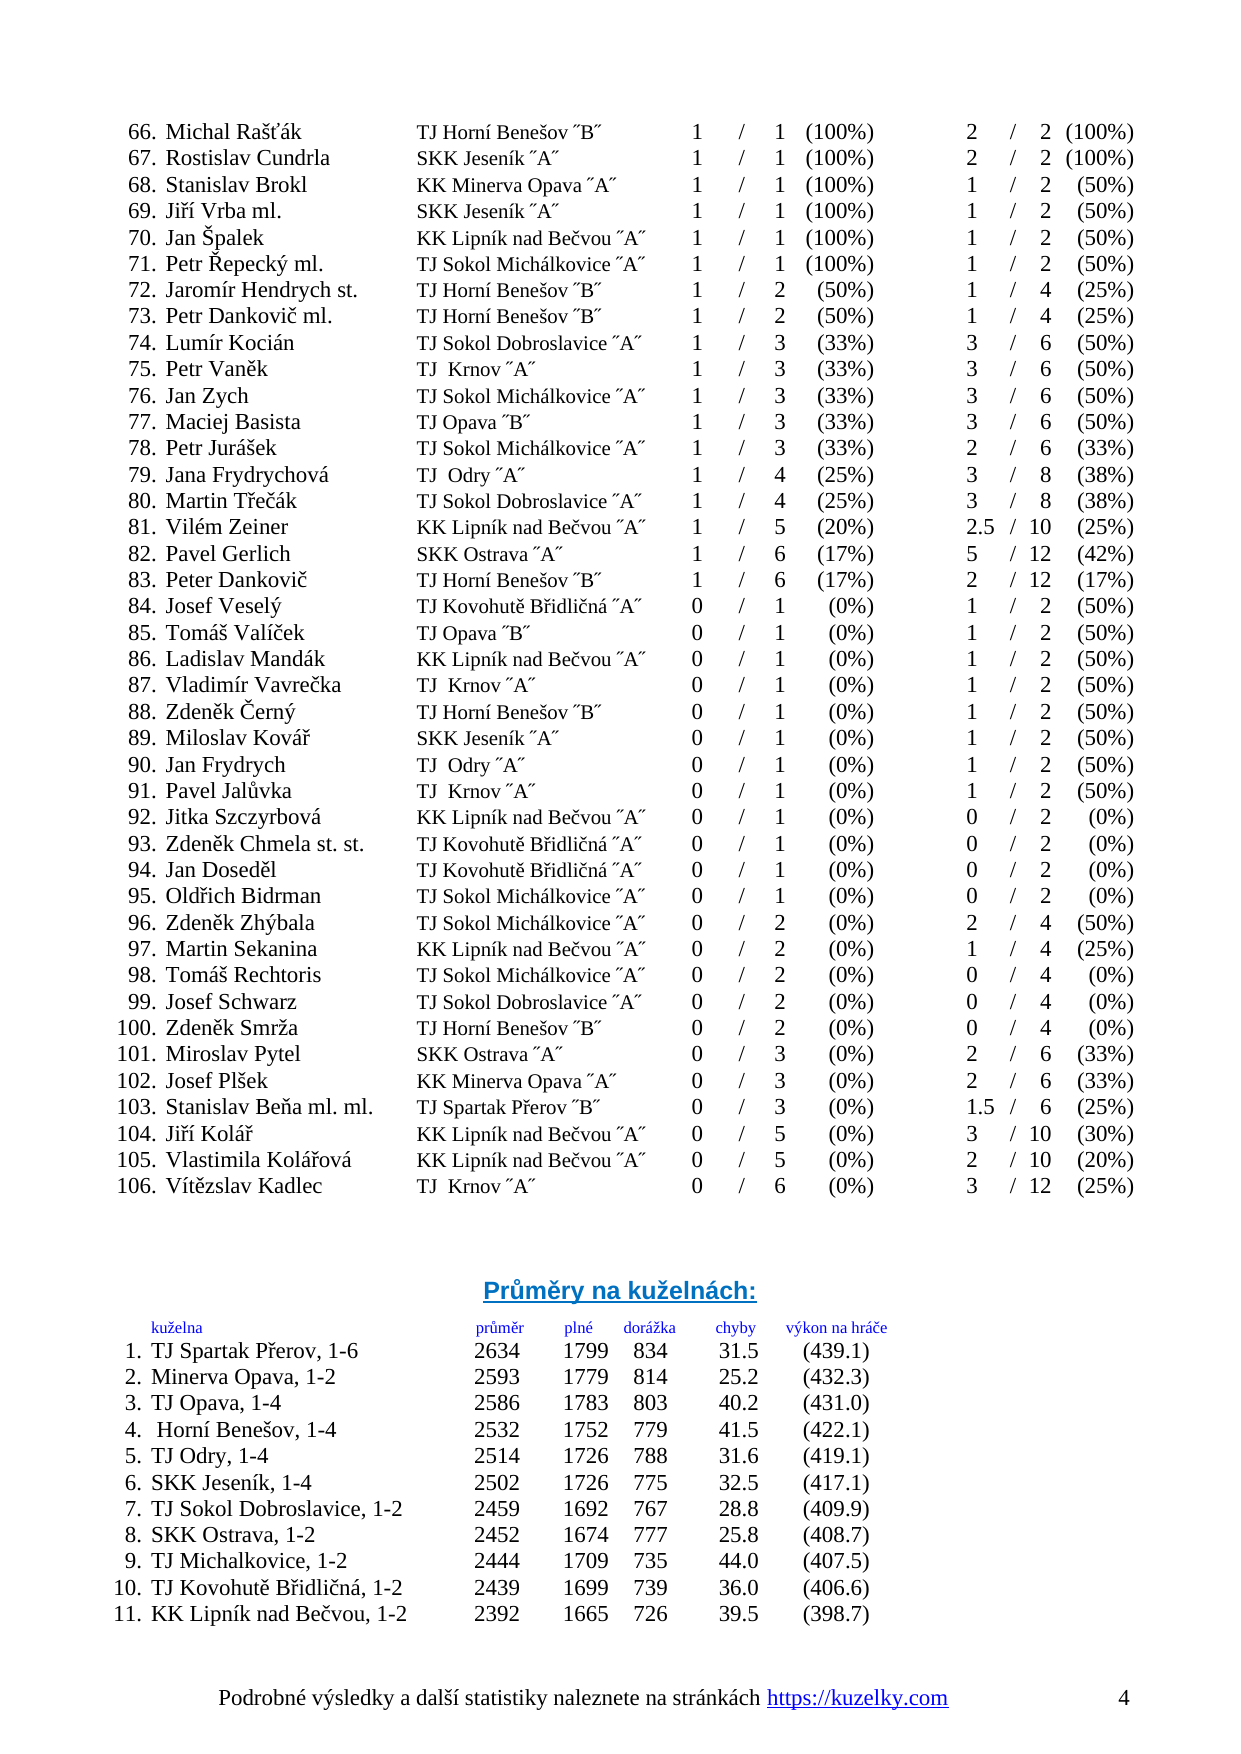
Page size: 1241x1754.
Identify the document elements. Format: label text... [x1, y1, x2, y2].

text 91. Pavel Jalůvka TJ Krnov ˝A˝ 0 / 1 (0%) 1 / 2 (50%) [106, 777, 1134, 803]
text 1. TJ Spartak Přerov, 1-6 2634 1799 834 31.5 (439.1) [106, 1337, 1134, 1363]
text 88. Zdeněk Černý TJ Horní Benešov ˝B˝ 0 / 1 (0%) 1 / 2 (50%) [106, 698, 1134, 724]
text 3. TJ Opava, 1-4 2586 1783 803 40.2 (431.0) [106, 1389, 1134, 1416]
text 92. Jitka Szczyrbová KK Lipník nad Bečvou ˝A˝ 0 / 1 (0%) 0 / 2 (0%) [106, 803, 1134, 830]
text 10. TJ Kovohutě Břidličná, 1-2 2439 1699 739 36.0 (406.6) [106, 1574, 1134, 1600]
text kuželna průměr plné dorážka chyby výkon na hráče [106, 1318, 1134, 1337]
text 95. Oldřich Bidrman TJ Sokol Michálkovice ˝A˝ 0 / 1 (0%) 0 / 2 (0%) [106, 882, 1134, 909]
text 82. Pavel Gerlich SKK Ostrava ˝A˝ 1 / 6 (17%) 5 / 12 (42%) [106, 540, 1134, 566]
text 7. TJ Sokol Dobroslavice, 1-2 2459 1692 767 28.8 (409.9) [106, 1495, 1134, 1521]
text 72. Jaromír Hendrych st. TJ Horní Benešov ˝B˝ 1 / 2 (50%) 1 / 4 (25%) [106, 276, 1134, 303]
text 77. Maciej Basista TJ Opava ˝B˝ 1 / 3 (33%) 3 / 6 (50%) [106, 408, 1134, 434]
text 2. Minerva Opava, 1-2 2593 1779 814 25.2 (432.3) [106, 1363, 1134, 1389]
text 106. Vítězslav Kadlec TJ Krnov ˝A˝ 0 / 6 (0%) 3 / 12 (25%) [106, 1172, 1134, 1199]
text 76. Jan Zych TJ Sokol Michálkovice ˝A˝ 1 / 3 (33%) 3 / 6 (50%) [106, 382, 1134, 408]
text 93. Zdeněk Chmela st. st. TJ Kovohutě Břidličná ˝A˝ 0 / 1 (0%) 0 / 2 (0%) [106, 830, 1134, 856]
text 94. Jan Doseděl TJ Kovohutě Břidličná ˝A˝ 0 / 1 (0%) 0 / 2 (0%) [106, 856, 1134, 882]
text 83. Peter Dankovič TJ Horní Benešov ˝B˝ 1 / 6 (17%) 2 / 12 (17%) [106, 566, 1134, 592]
text 79. Jana Frydrychová TJ Odry ˝A˝ 1 / 4 (25%) 3 / 8 (38%) [106, 461, 1134, 487]
text 68. Stanislav Brokl KK Minerva Opava ˝A˝ 1 / 1 (100%) 1 / 2 (50%) [106, 171, 1134, 197]
text 86. Ladislav Mandák KK Lipník nad Bečvou ˝A˝ 0 / 1 (0%) 1 / 2 (50%) [106, 645, 1134, 672]
text 102. Josef Plšek KK Minerva Opava ˝A˝ 0 / 3 (0%) 2 / 6 (33%) [106, 1067, 1134, 1093]
text 97. Martin Sekanina KK Lipník nad Bečvou ˝A˝ 0 / 2 (0%) 1 / 4 (25%) [106, 935, 1134, 961]
text 73. Petr Dankovič ml. TJ Horní Benešov ˝B˝ 1 / 2 (50%) 1 / 4 (25%) [106, 303, 1134, 329]
text 100. Zdeněk Smrža TJ Horní Benešov ˝B˝ 0 / 2 (0%) 0 / 4 (0%) [106, 1014, 1134, 1041]
text 71. Petr Řepecký ml. TJ Sokol Michálkovice ˝A˝ 1 / 1 (100%) 1 / 2 (50%) [106, 250, 1134, 276]
text 8. SKK Ostrava, 1-2 2452 1674 777 25.8 (408.7) [106, 1521, 1134, 1548]
text 99. Josef Schwarz TJ Sokol Dobroslavice ˝A˝ 0 / 2 (0%) 0 / 4 (0%) [106, 988, 1134, 1014]
text 81. Vilém Zeiner KK Lipník nad Bečvou ˝A˝ 1 / 5 (20%) 2.5 / 10 (25%) [106, 513, 1134, 540]
text 104. Jiří Kolář KK Lipník nad Bečvou ˝A˝ 0 / 5 (0%) 3 / 10 (30%) [106, 1119, 1134, 1146]
text 69. Jiří Vrba ml. SKK Jeseník ˝A˝ 1 / 1 (100%) 1 / 2 (50%) [106, 197, 1134, 223]
text Průměry na kuželnách: [94, 1276, 1145, 1305]
text 90. Jan Frydrych TJ Odry ˝A˝ 0 / 1 (0%) 1 / 2 (50%) [106, 751, 1134, 777]
text 66. Michal Rašťák TJ Horní Benešov ˝B˝ 1 / 1 (100%) 2 / 2 (100%) [106, 118, 1134, 144]
text 101. Miroslav Pytel SKK Ostrava ˝A˝ 0 / 3 (0%) 2 / 6 (33%) [106, 1041, 1134, 1067]
text 70. Jan Špalek KK Lipník nad Bečvou ˝A˝ 1 / 1 (100%) 1 / 2 (50%) [106, 223, 1134, 250]
text 87. Vladimír Vavrečka TJ Krnov ˝A˝ 0 / 1 (0%) 1 / 2 (50%) [106, 672, 1134, 698]
text 9. TJ Michalkovice, 1-2 2444 1709 735 44.0 (407.5) [106, 1548, 1134, 1574]
text 103. Stanislav Beňa ml. ml. TJ Spartak Přerov ˝B˝ 0 / 3 (0%) 1.5 / 6 (25%) [106, 1093, 1134, 1119]
text 6. SKK Jeseník, 1-4 2502 1726 775 32.5 (417.1) [106, 1468, 1134, 1495]
text 80. Martin Třečák TJ Sokol Dobroslavice ˝A˝ 1 / 4 (25%) 3 / 8 (38%) [106, 487, 1134, 513]
text 74. Lumír Kocián TJ Sokol Dobroslavice ˝A˝ 1 / 3 (33%) 3 / 6 (50%) [106, 329, 1134, 355]
text 78. Petr Jurášek TJ Sokol Michálkovice ˝A˝ 1 / 3 (33%) 2 / 6 (33%) [106, 434, 1134, 461]
text 105. Vlastimila Kolářová KK Lipník nad Bečvou ˝A˝ 0 / 5 (0%) 2 / 10 (20%) [106, 1146, 1134, 1172]
text 11. KK Lipník nad Bečvou, 1-2 2392 1665 726 39.5 (398.7) [106, 1600, 1134, 1627]
text 4. Horní Benešov, 1-4 2532 1752 779 41.5 (422.1) [106, 1416, 1134, 1442]
text 5. TJ Odry, 1-4 2514 1726 788 31.6 (419.1) [106, 1442, 1134, 1468]
text 84. Josef Veselý TJ Kovohutě Břidličná ˝A˝ 0 / 1 (0%) 1 / 2 (50%) [106, 592, 1134, 619]
text 96. Zdeněk Zhýbala TJ Sokol Michálkovice ˝A˝ 0 / 2 (0%) 2 / 4 (50%) [106, 909, 1134, 935]
text 89. Miloslav Kovář SKK Jeseník ˝A˝ 0 / 1 (0%) 1 / 2 (50%) [106, 724, 1134, 751]
text 85. Tomáš Valíček TJ Opava ˝B˝ 0 / 1 (0%) 1 / 2 (50%) [106, 619, 1134, 645]
text 67. Rostislav Cundrla SKK Jeseník ˝A˝ 1 / 1 (100%) 2 / 2 (100%) [106, 144, 1134, 171]
text 75. Petr Vaněk TJ Krnov ˝A˝ 1 / 3 (33%) 3 / 6 (50%) [106, 355, 1134, 382]
text 98. Tomáš Rechtoris TJ Sokol Michálkovice ˝A˝ 0 / 2 (0%) 0 / 4 (0%) [106, 961, 1134, 988]
